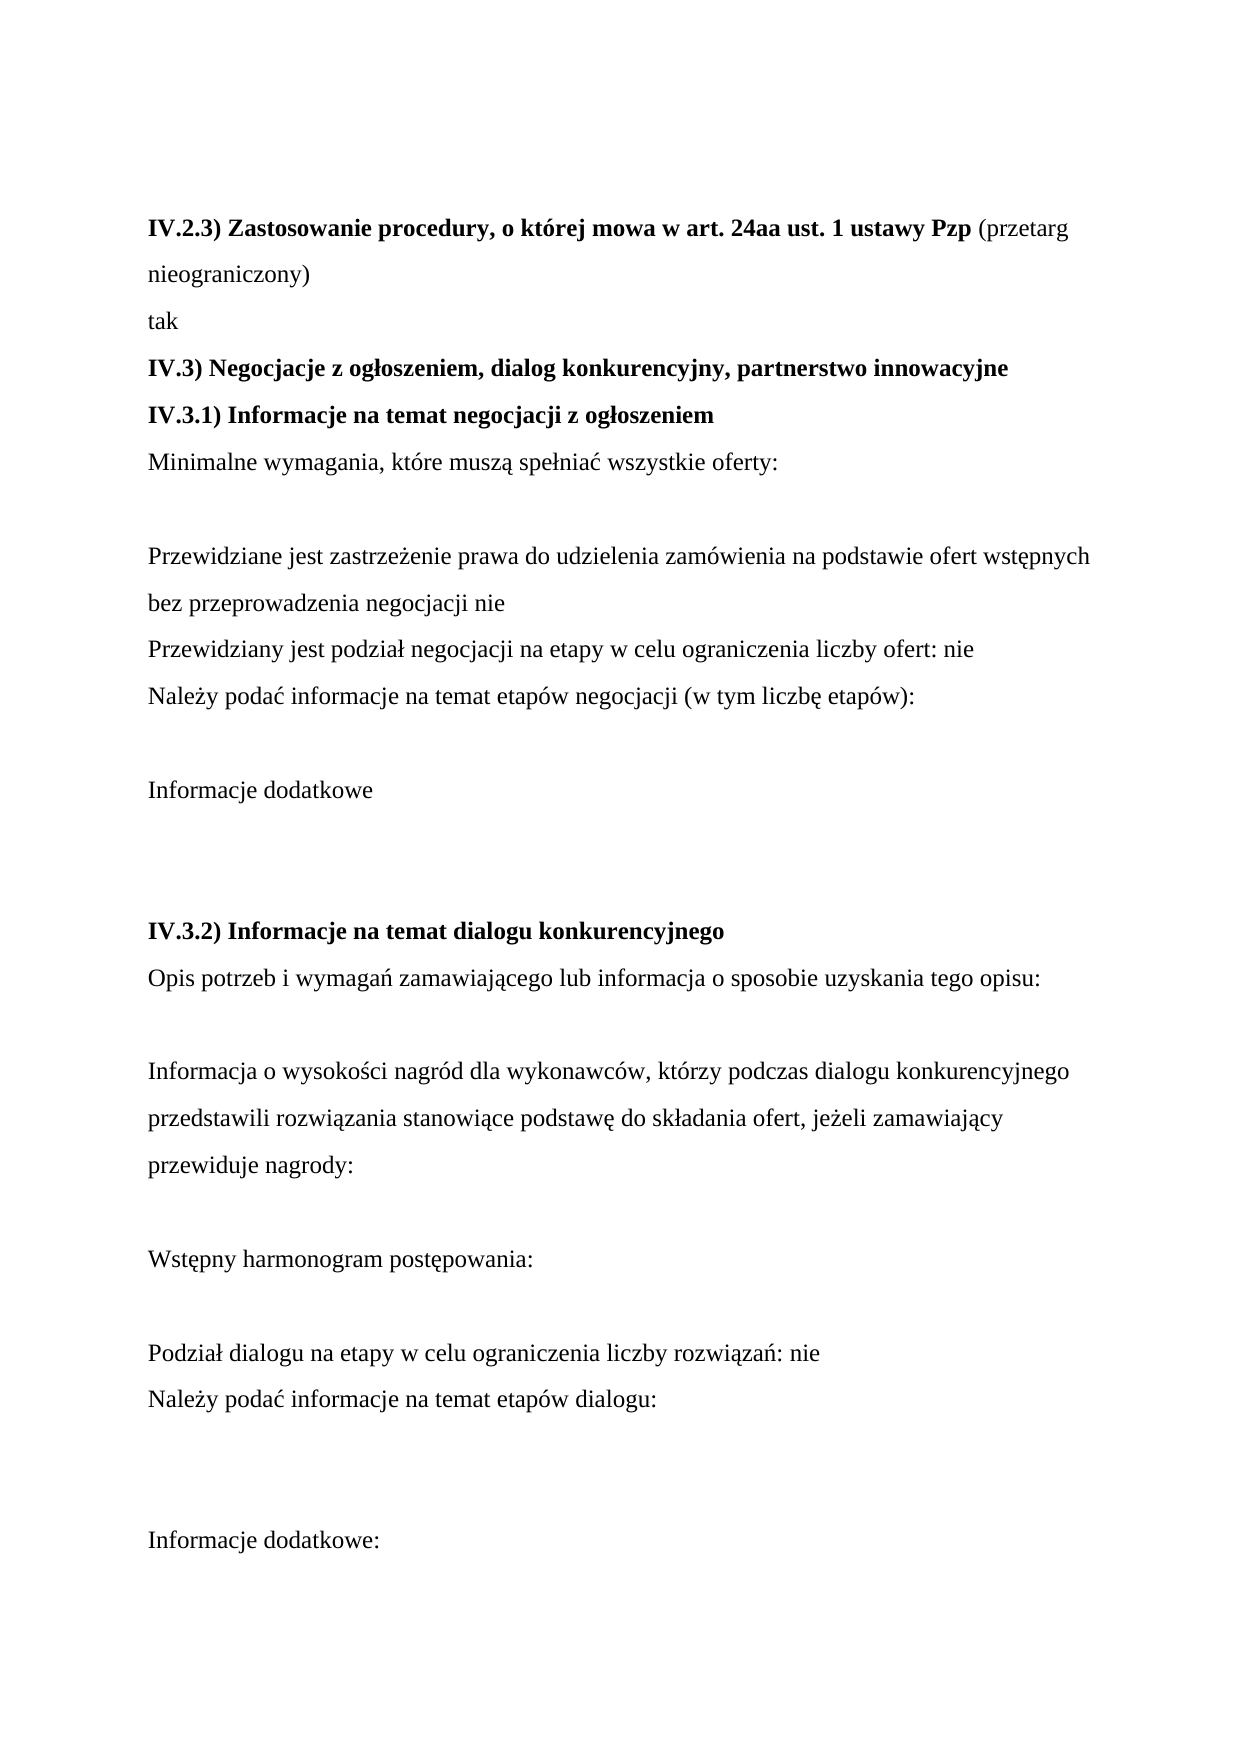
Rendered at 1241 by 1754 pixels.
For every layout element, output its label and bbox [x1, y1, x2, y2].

text [148, 148, 1093, 1601]
